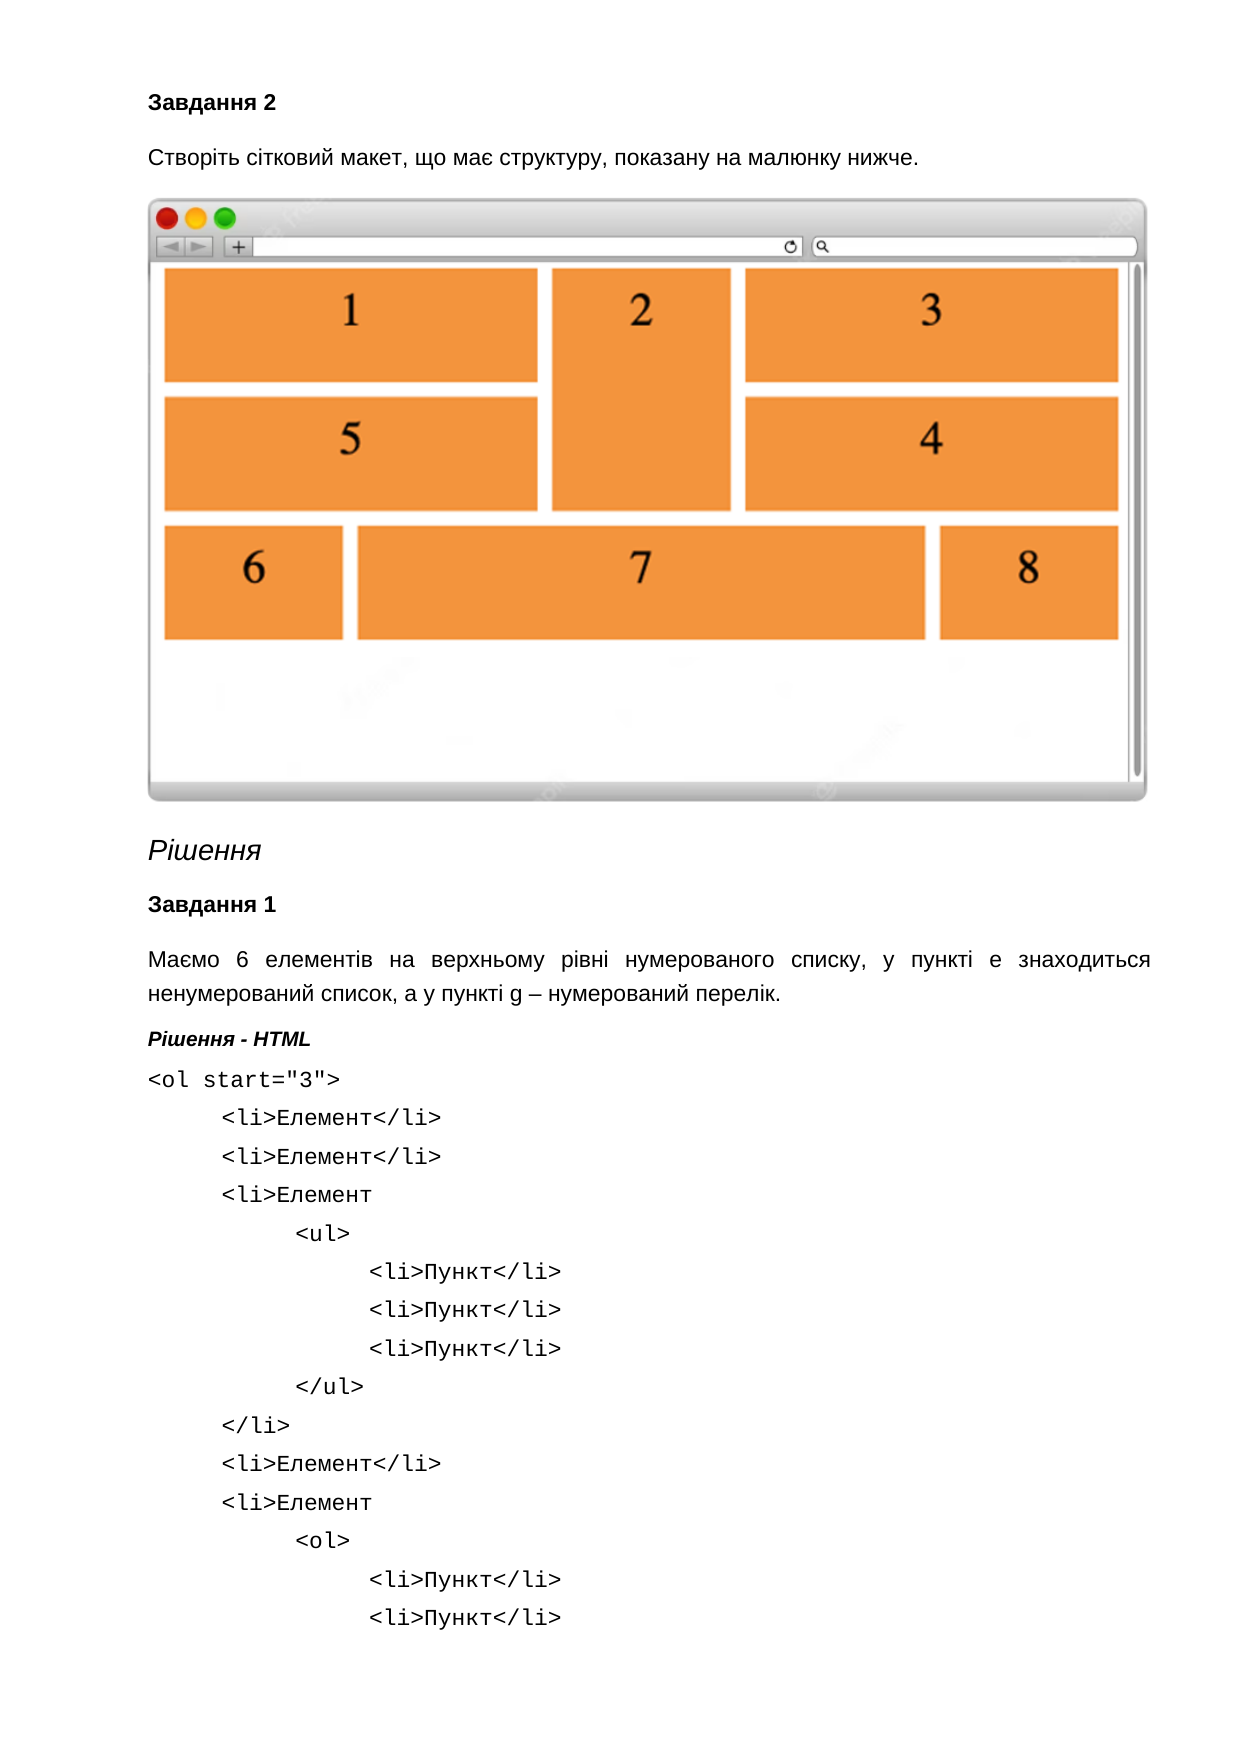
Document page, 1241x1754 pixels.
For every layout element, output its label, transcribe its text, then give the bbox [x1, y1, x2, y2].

text <li>Елемент [148, 1491, 1152, 1517]
text <li>Пункт</li> [295, 1337, 1152, 1363]
subtitle Рішення [148, 833, 1152, 867]
text <li>Пункт</li> [295, 1606, 1152, 1632]
subtitle Рішення - HTML [148, 1027, 1152, 1051]
text <li>Пункт</li> [295, 1260, 1152, 1286]
text <li>Пункт</li> [295, 1299, 1152, 1325]
text <li>Елемент</li> [148, 1107, 1152, 1133]
text </li> [148, 1414, 1152, 1440]
text <li>Пункт</li> [295, 1568, 1152, 1594]
text <li>Елемент [148, 1183, 1152, 1209]
text <ol> [295, 1529, 1152, 1555]
text <ul> [221, 1222, 1152, 1248]
subtitle Завдання 2 [148, 88, 1152, 115]
text Маємо 6 елементів на верхньому рівні нумерованого списку, у пункті е знаходиться ненумерований список, а у пункті g – нумерований перелік. [148, 946, 1152, 1007]
text <ol start="3"> [148, 1068, 1152, 1094]
text <li>Елемент</li> [148, 1145, 1152, 1171]
text </ul> [221, 1376, 1152, 1402]
subtitle Завдання 1 [148, 891, 1152, 917]
text Створіть сітковий макет, що має структуру, показану на малюнку нижче. [148, 143, 1152, 170]
text <li>Елемент</li> [148, 1453, 1152, 1478]
picture [147, 190, 1152, 805]
